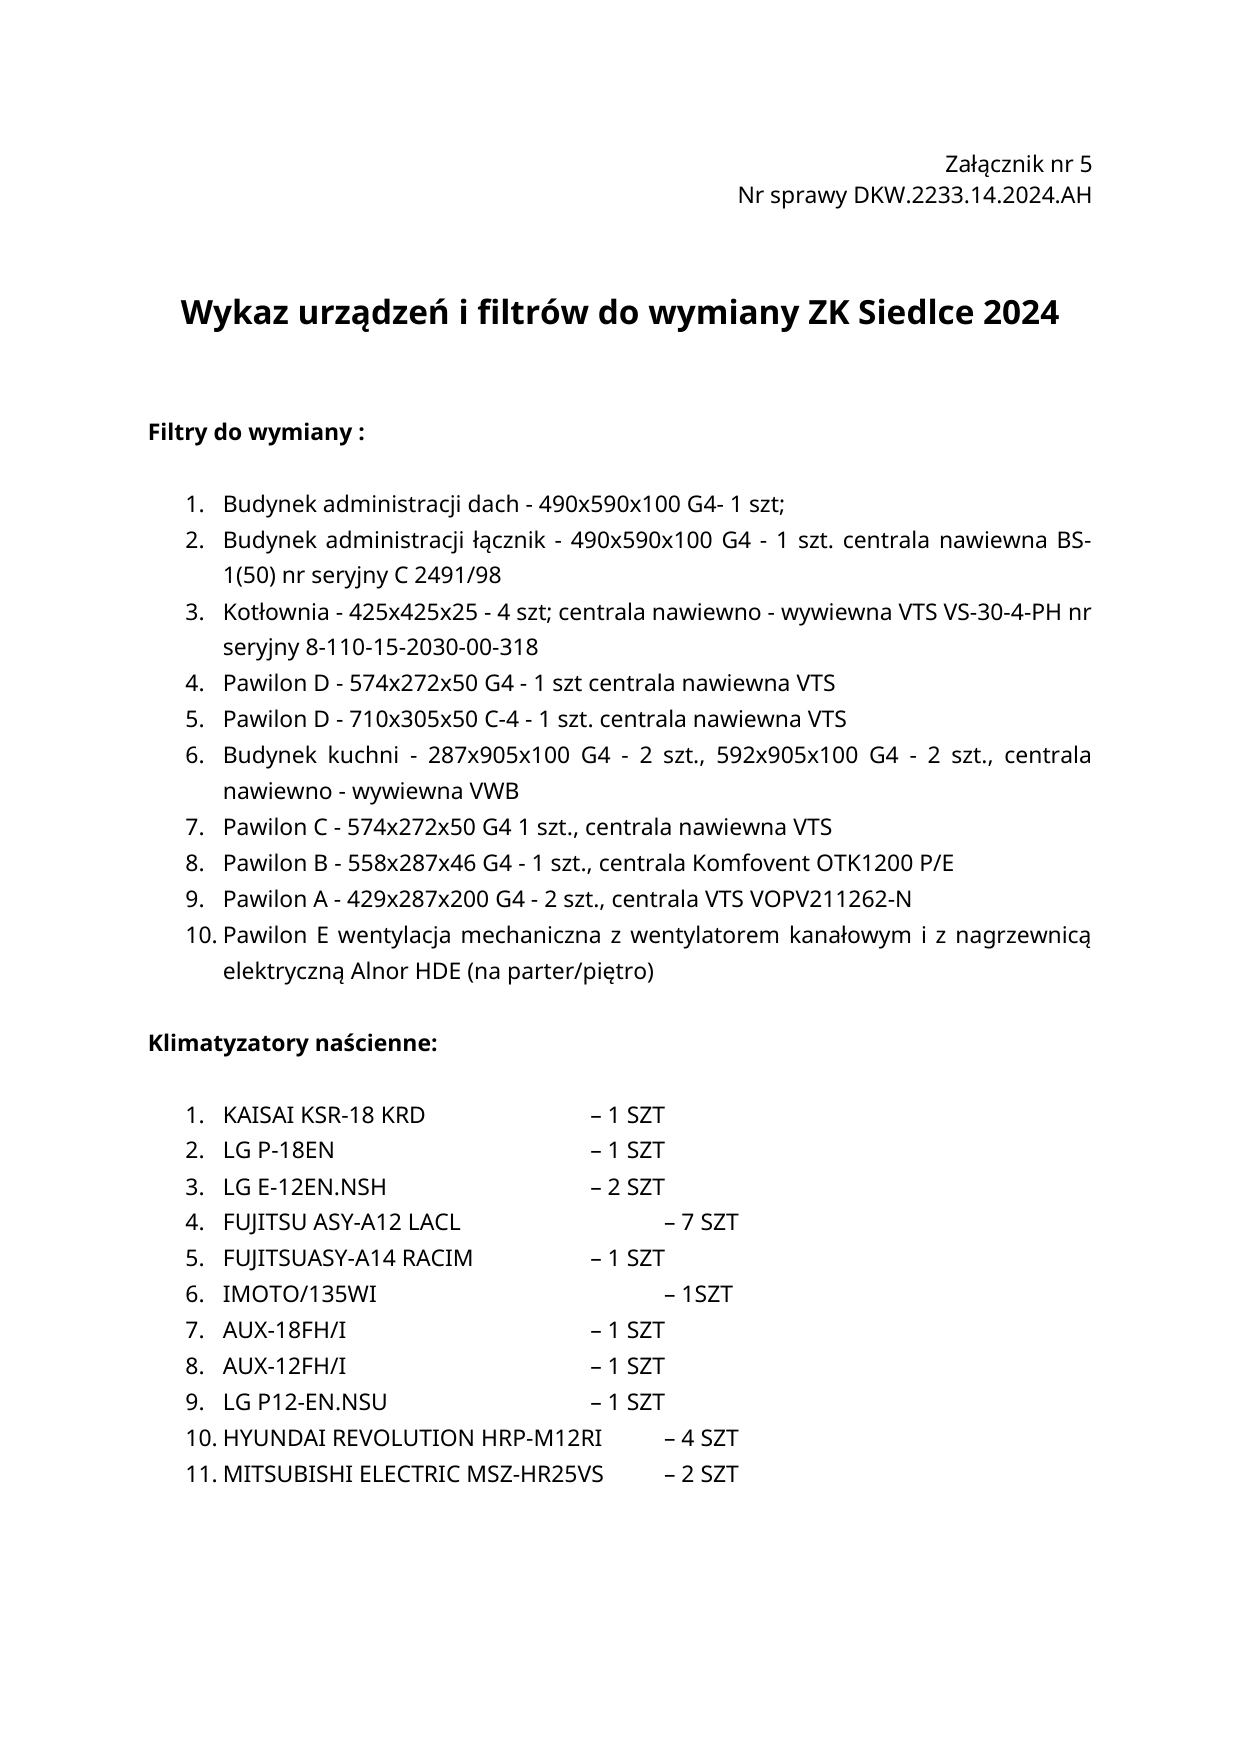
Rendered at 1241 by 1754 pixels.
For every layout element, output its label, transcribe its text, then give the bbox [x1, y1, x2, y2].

list FUJITSUASY-A14 RACIM – 1 SZT [185, 1242, 1093, 1273]
list AUX-18FH/I – 1 SZT [185, 1314, 1093, 1345]
text Wykaz urządzeń i filtrów do wymiany ZK Siedlce 2024 [148, 288, 1093, 334]
list LG P-18EN – 1 SZT [185, 1134, 1093, 1166]
text Załącznik nr 5 [148, 148, 1093, 179]
list Pawilon E wentylacja mechaniczna z wentylatorem kanałowym i z nagrzewnicą elektryczną Alnor HDE (na parter/piętro) [185, 919, 1093, 986]
text Klimatyzatory naścienne: [148, 991, 1093, 1058]
list Budynek administracji łącznik - 490x590x100 G4 - 1 szt. centrala nawiewna BS-1(50) nr seryjny C 2491/98 [185, 523, 1093, 591]
list Budynek administracji dach - 490x590x100 G4- 1 szt; [185, 488, 1093, 519]
text Nr sprawy DKW.2233.14.2024.AH [148, 179, 1093, 210]
list Pawilon D - 710x305x50 C-4 - 1 szt. centrala nawiewna VTS [185, 703, 1093, 734]
list LG P12-EN.NSU – 1 SZT [185, 1386, 1093, 1417]
list HYUNDAI REVOLUTION HRP-M12RI – 4 SZT [185, 1422, 1093, 1453]
list KAISAI KSR-18 KRD – 1 SZT [185, 1098, 1093, 1130]
list Kotłownia - 425x425x25 - 4 szt; centrala nawiewno - wywiewna VTS VS-30-4-PH nr seryjny 8-110-15-2030-00-318 [185, 595, 1093, 663]
list MITSUBISHI ELECTRIC MSZ-HR25VS – 2 SZT [185, 1458, 1093, 1489]
list Budynek kuchni - 287x905x100 G4 - 2 szt., 592x905x100 G4 - 2 szt., centrala nawiewno - wywiewna VWB [185, 739, 1093, 806]
text Filtry do wymiany : [148, 416, 1093, 447]
list Pawilon D - 574x272x50 G4 - 1 szt centrala nawiewna VTS [185, 667, 1093, 698]
list Pawilon B - 558x287x46 G4 - 1 szt., centrala Komfovent OTK1200 P/E [185, 847, 1093, 878]
list FUJITSU ASY-A12 LACL – 7 SZT [185, 1206, 1093, 1238]
list AUX-12FH/I – 1 SZT [185, 1350, 1093, 1381]
list Pawilon C - 574x272x50 G4 1 szt., centrala nawiewna VTS [185, 811, 1093, 842]
list IMOTO/135WI – 1SZT [185, 1278, 1093, 1309]
list LG E-12EN.NSH – 2 SZT [185, 1170, 1093, 1202]
list Pawilon A - 429x287x200 G4 - 2 szt., centrala VTS VOPV211262-N [185, 883, 1093, 914]
